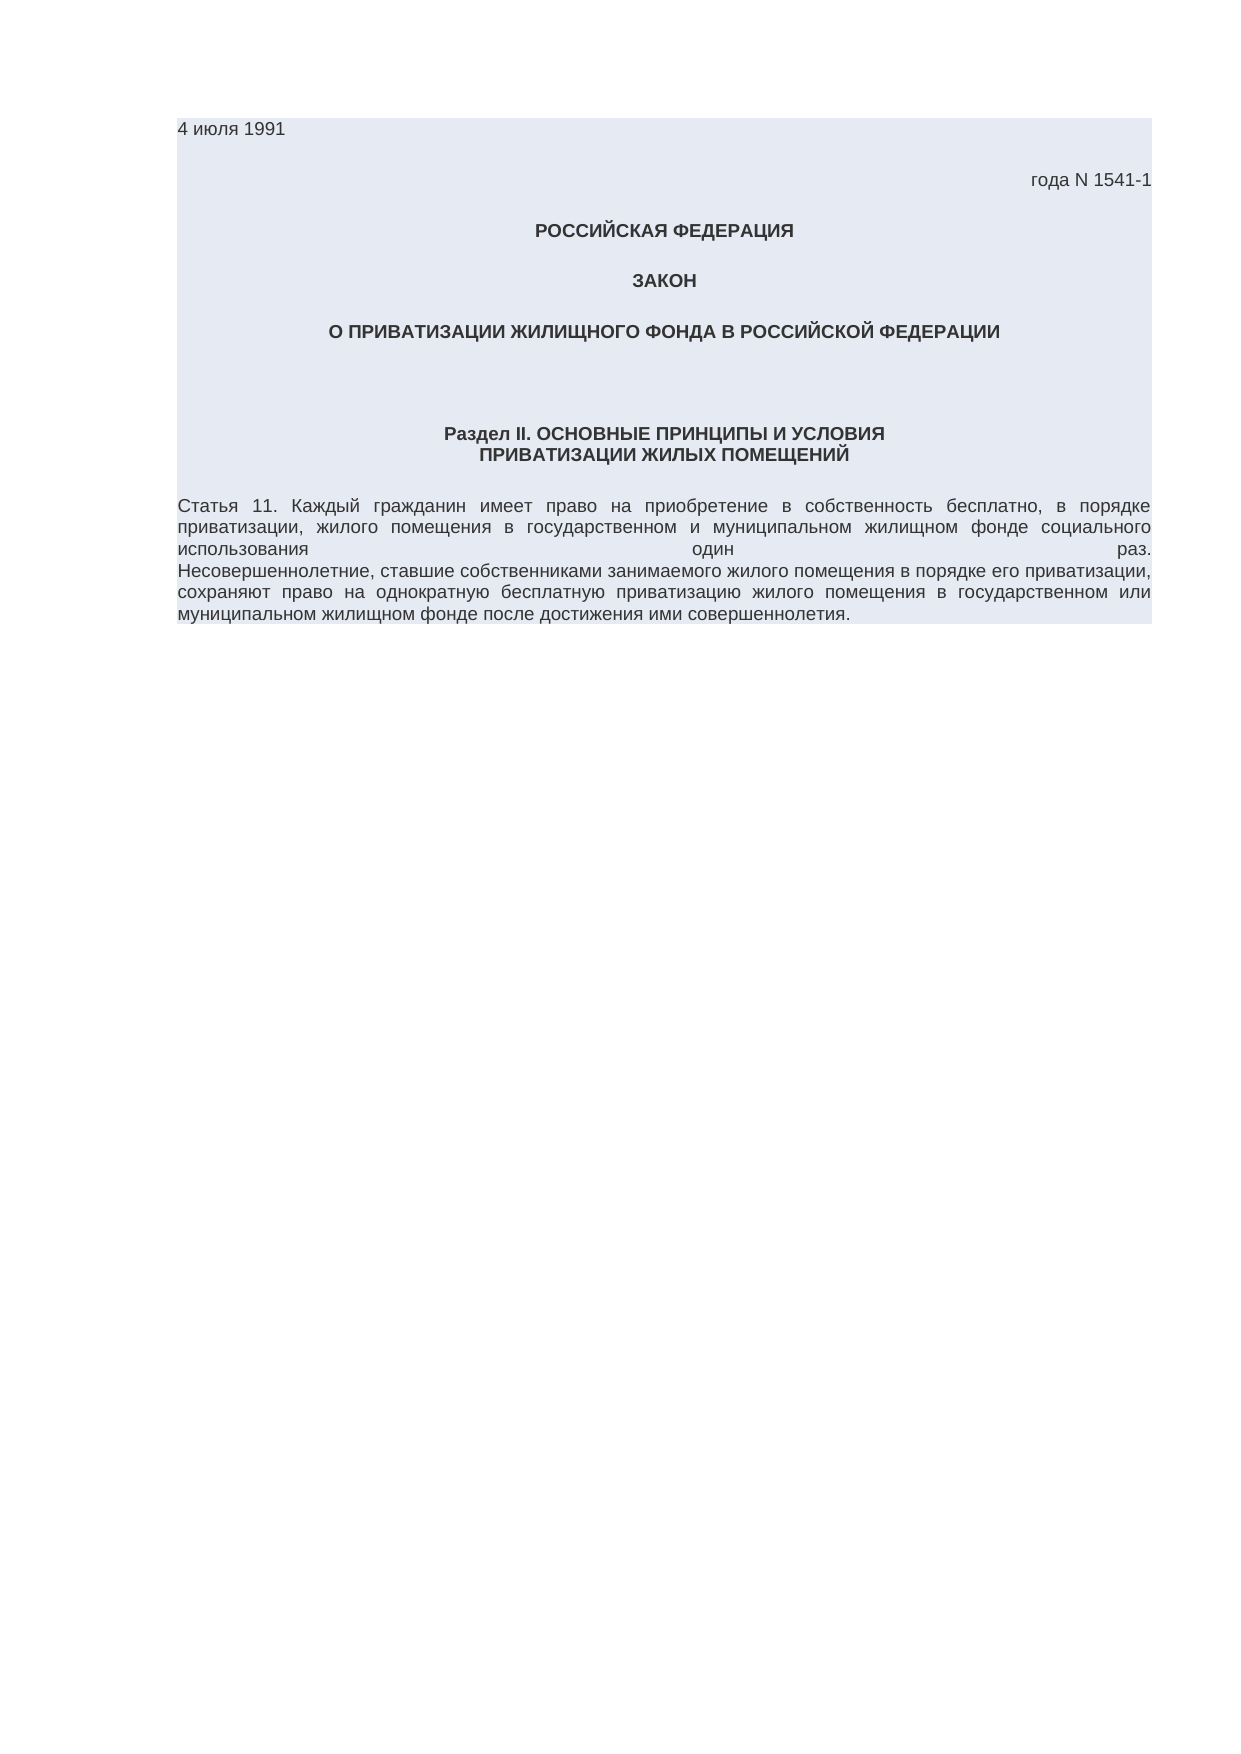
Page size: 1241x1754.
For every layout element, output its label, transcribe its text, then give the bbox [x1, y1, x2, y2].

text РОССИЙСКАЯ ФЕДЕРАЦИЯ [177, 219, 1152, 241]
text О ПРИВАТИЗАЦИИ ЖИЛИЩНОГО ФОНДА В РОССИЙСКОЙ ФЕДЕРАЦИИ [177, 321, 1152, 343]
text Раздел II. ОСНОВНЫЕ ПРИНЦИПЫ И УСЛОВИЯ ПРИВАТИЗАЦИИ ЖИЛЫХ ПОМЕЩЕНИЙ [177, 422, 1152, 466]
text Статья 11. Каждый гражданин имеет право на приобретение в собственность бесплатно, в порядке приватизации, жилого помещения в государственном и муниципальном жилищном фонде социального использования один раз. Несовершеннолетние, ставшие собственниками занимаемого жилого помещения в порядке его приватизации, сохраняют право на однократную бесплатную приватизацию жилого помещения в государственном или муниципальном жилищном фонде после достижения ими совершеннолетия. [177, 495, 1152, 624]
text года N 1541-1 [177, 169, 1152, 190]
text ЗАКОН [177, 270, 1152, 292]
text 4 июля 1991 [177, 118, 1152, 140]
